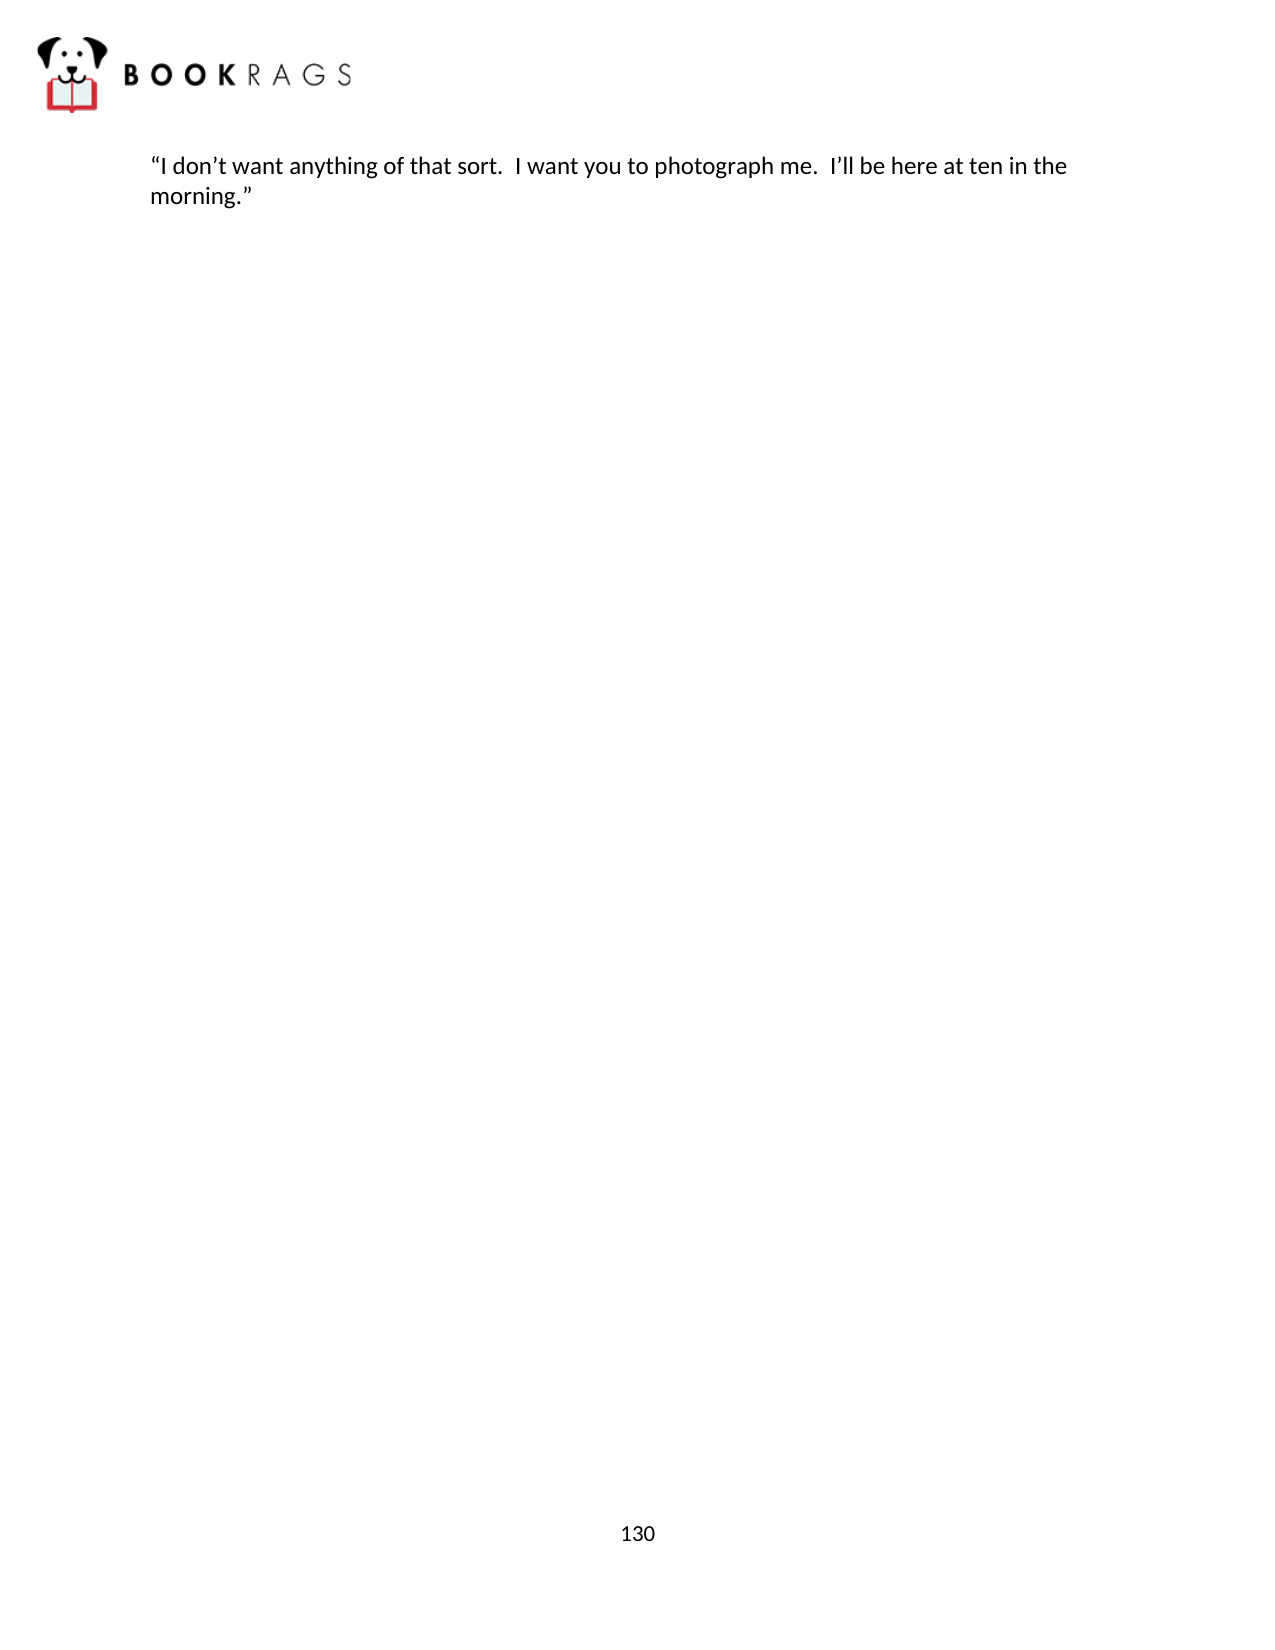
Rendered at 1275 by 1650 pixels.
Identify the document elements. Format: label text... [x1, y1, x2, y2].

text “I don’t want anything of that sort. I want you to photograph me. I’ll be here at ten in the morning.” [150, 150, 1125, 211]
picture [37, 37, 351, 113]
